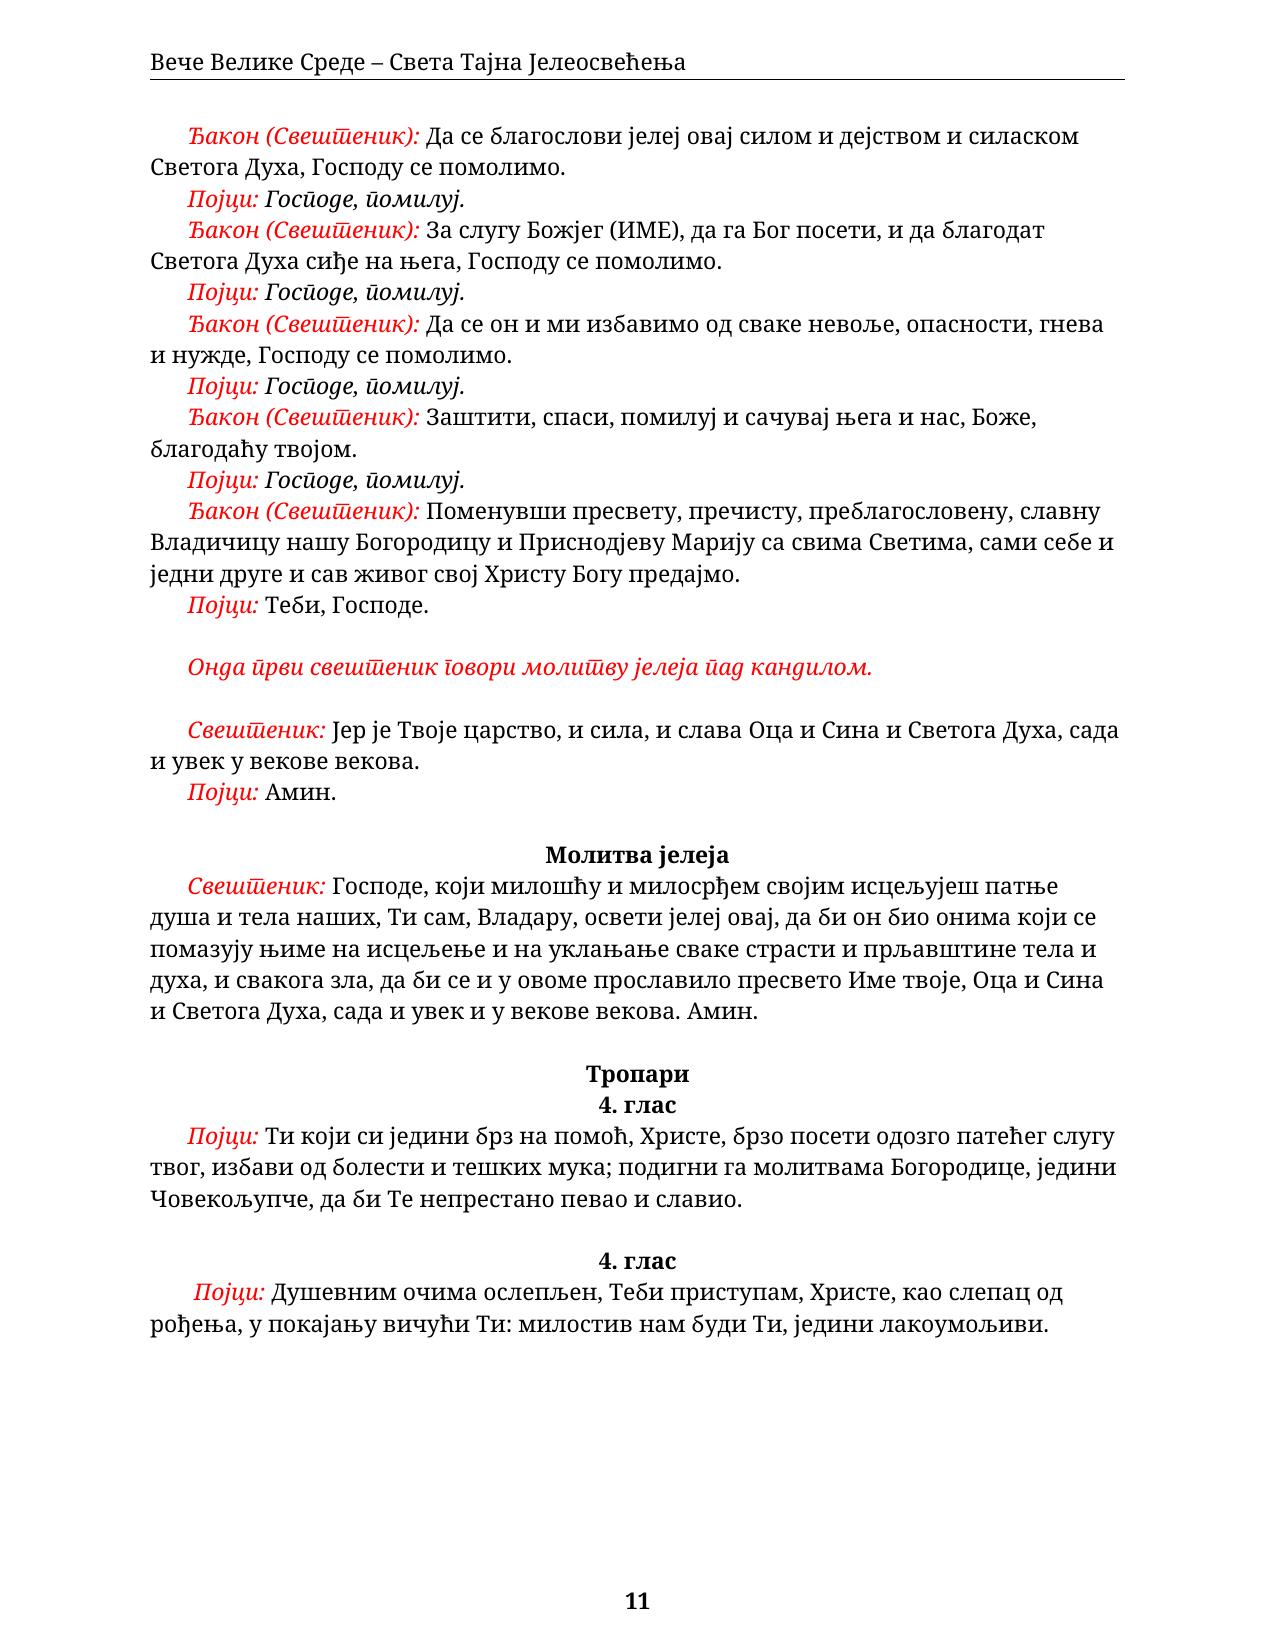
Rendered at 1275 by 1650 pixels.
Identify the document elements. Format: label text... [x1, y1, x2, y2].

text Свештеник: Јер је Твоје царство, и сила, и слава Оца и Сина и Светога Духа, сада и увек у векове векова. [150, 714, 1125, 776]
text Свештеник: Господе, који милошћу и милосрђем својим исцељујеш патње душа и тела наших, Ти сам, Владару, освети јелеј овај, да би он био онима који се помазују њиме на исцељење и на уклањање сваке страсти и прљавштине тела и духа, и свакога зла, да би се и у овоме прославило пресвето Име твоје, Оца и Сина и Светога Духа, сада и увек и у векове векова. Амин. [150, 870, 1125, 1026]
text 4. глас [150, 1089, 1125, 1120]
text Појци: Господе, помилуј. [150, 182, 1125, 214]
text Појци: Господе, помилуј. [150, 370, 1125, 401]
text Онда први свештеник говори молитву јелеја пад кандилом. [150, 651, 1125, 682]
text Ђакон (Свештеник): Да се благослови јелеј овај силом и дејством и силаском Светога Духа, Господу се помолимо. [150, 120, 1125, 182]
text Ђакон (Свештеник): Поменувши пресвету, пречисту, преблагословену, славну Владичицу нашу Богородицу и Приснодјеву Марију са свима Светима, сами себе и једни друге и сав живог свој Христу Богу предајмо. [150, 495, 1125, 589]
text Појци: Господе, помилуј. [150, 276, 1125, 307]
text Ђакон (Свештеник): Да се он и ми избавимо од сваке невоље, опасности, гнева и нужде, Господу се помолимо. [150, 307, 1125, 370]
text Појци: Ти који си једини брз на помоћ, Христе, брзо посети одозго патећег слугу твог, избави од болести и тешких мука; подигни га молитвама Богородице, једини Човекољупче, да би Те непрестано певао и славио. [150, 1120, 1125, 1214]
text Појци: Господе, помилуј. [150, 464, 1125, 495]
text Молитва јелеја [150, 839, 1125, 870]
text Појци: Амин. [150, 776, 1125, 807]
subtitle 4. глас [150, 1245, 1125, 1276]
text Појци: Теби, Господе. [150, 589, 1125, 620]
text Ђакон (Свештеник): Заштити, спаси, помилуј и сачувај њега и нас, Боже, благодаћу твојом. [150, 401, 1125, 464]
text Ђакон (Свештеник): За слугу Божјег (ИМЕ), да га Бог посети, и да благодат Светога Духа сиђе на њега, Господу се помолимо. [150, 214, 1125, 276]
text Појци: Душевним очима ослепљен, Теби приступам, Христе, као слепац од рођења, у покајању вичући Ти: милостив нам буди Ти, једини лакоумољиви. [150, 1276, 1125, 1339]
text Тропари [150, 1057, 1125, 1089]
